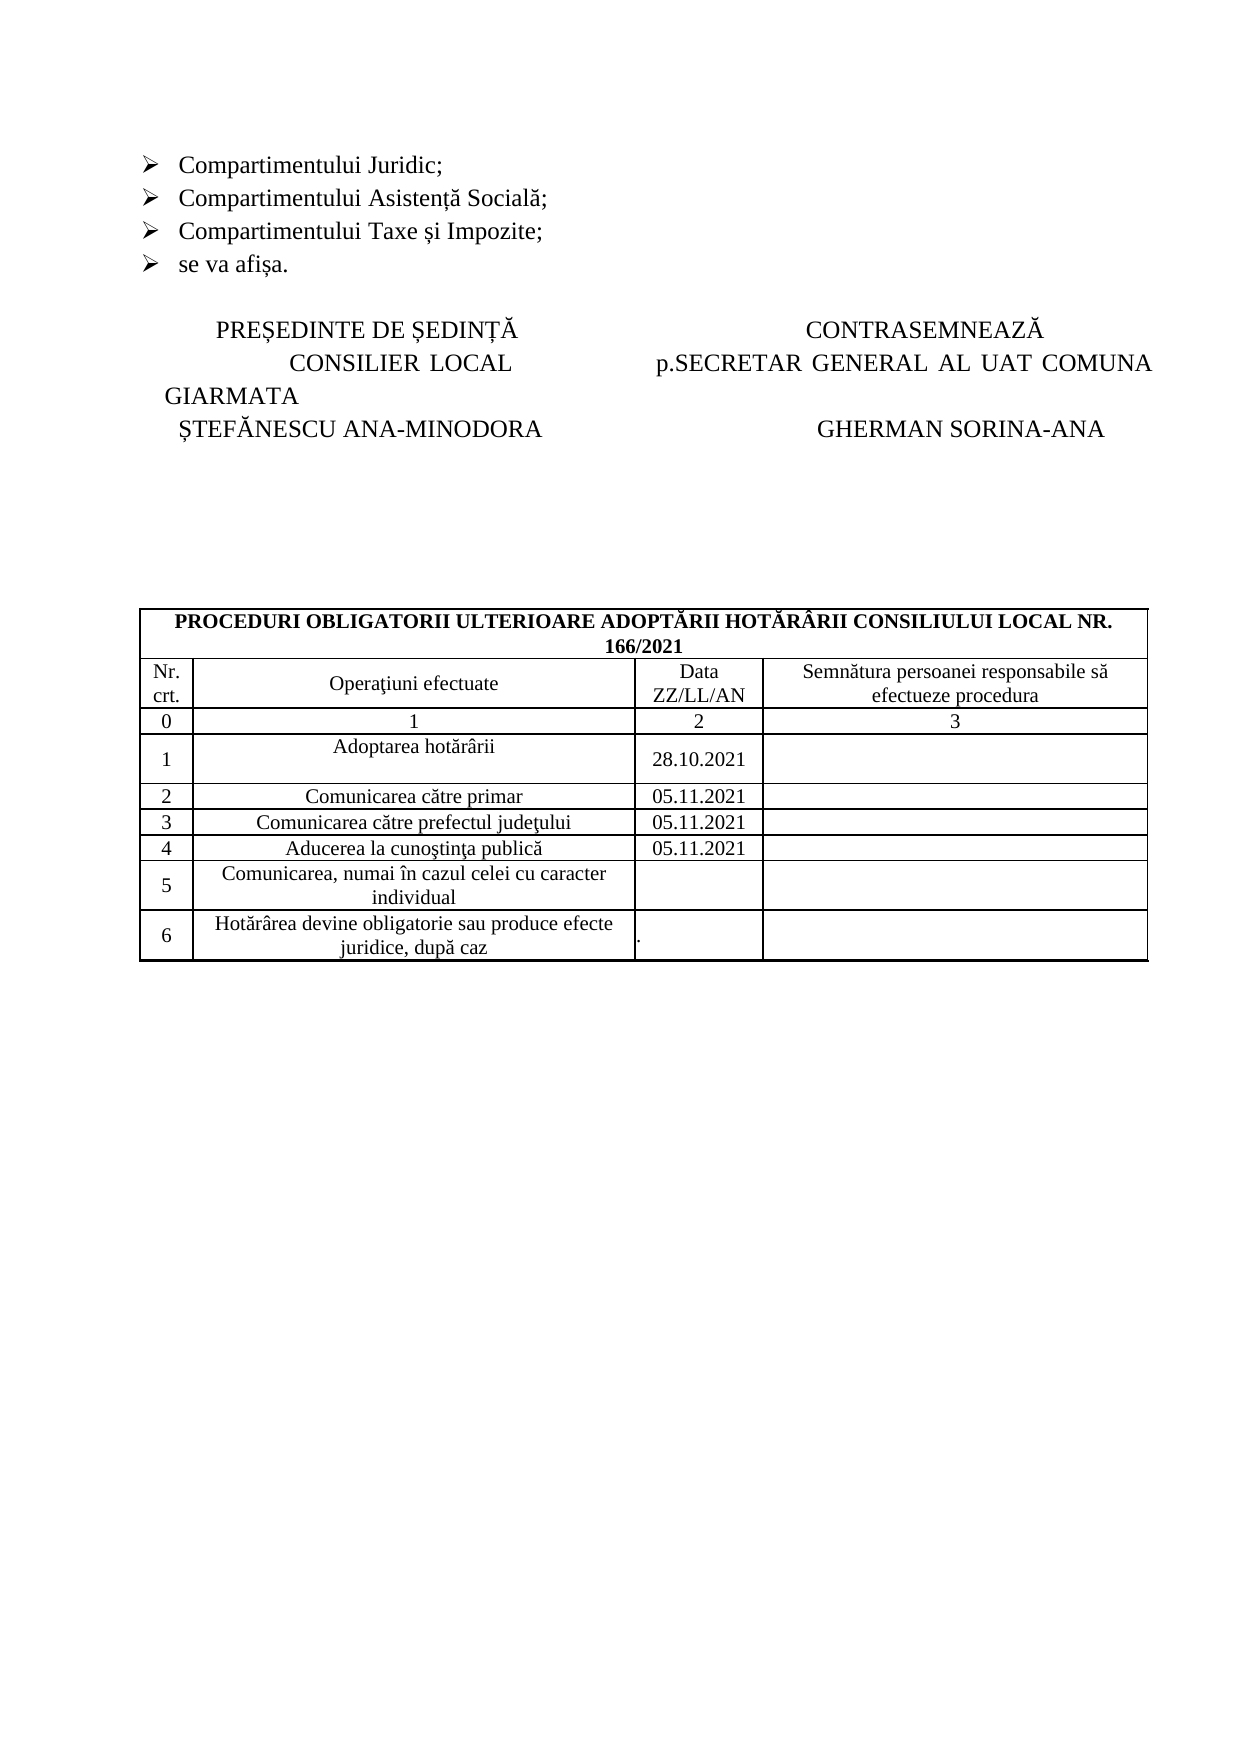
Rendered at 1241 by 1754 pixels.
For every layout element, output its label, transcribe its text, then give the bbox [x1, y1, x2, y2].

table_cell Adoptarea hotărârii [194, 735, 634, 783]
table_cell [636, 861, 762, 909]
table_cell 05.11.2021 [636, 810, 762, 834]
list Compartimentului Asistență Socială; [141, 183, 1132, 212]
table_cell 05.11.2021 [636, 836, 762, 859]
table_cell 1 [141, 735, 192, 783]
table_cell . [636, 911, 762, 959]
table_cell [764, 784, 1147, 808]
table_cell 1 [194, 709, 634, 733]
table_cell Operaţiuni efectuate [194, 659, 634, 707]
table_cell 28.10.2021 [636, 735, 762, 783]
list Compartimentului Taxe și Impozite; [141, 216, 1132, 245]
text ȘTEFĂNESCU ANA-MINODORA GHERMAN SORINA-ANA [141, 414, 1216, 443]
table_cell 2 [141, 784, 192, 808]
table_cell [764, 911, 1147, 959]
table_cell 4 [141, 836, 192, 859]
table_cell [764, 735, 1147, 783]
table_cell Comunicarea către primar [194, 784, 634, 808]
table_cell Aducerea la cunoştinţa publică [194, 836, 634, 859]
table_cell [764, 836, 1147, 859]
table_cell 6 [141, 911, 192, 959]
table_cell Semnătura persoanei responsabile să efectueze procedura [764, 659, 1147, 707]
table_cell Hotărârea devine obligatorie sau produce efecte juridice, după caz [194, 911, 634, 959]
table_cell [764, 810, 1147, 834]
table_cell 3 [764, 709, 1147, 733]
table_header PROCEDURI OBLIGATORII ULTERIOARE ADOPTĂRII HOTĂRÂRII CONSILIULUI LOCAL NR. 166/2021 [141, 610, 1147, 658]
list Compartimentului Juridic; [141, 150, 1132, 179]
table_cell 5 [141, 861, 192, 909]
table_cell 2 [636, 709, 762, 733]
table_cell Comunicarea, numai în cazul celei cu caracter individual [194, 861, 634, 909]
table_cell Nr. crt. [141, 659, 192, 707]
list se va afișa. [141, 249, 1132, 278]
table_cell Data ZZ/LL/AN [636, 659, 762, 707]
table_cell 3 [141, 810, 192, 834]
table_cell 0 [141, 709, 192, 733]
table_cell [764, 861, 1147, 909]
text PREȘEDINTE DE ȘEDINȚĂ CONTRASEMNEAZĂ [141, 315, 1172, 344]
text CONSILIER LOCAL p.SECRETAR GENERAL AL UAT COMUNA GIARMATA [127, 348, 1157, 410]
table_cell Comunicarea către prefectul judeţului [194, 810, 634, 834]
table_cell 05.11.2021 [636, 784, 762, 808]
